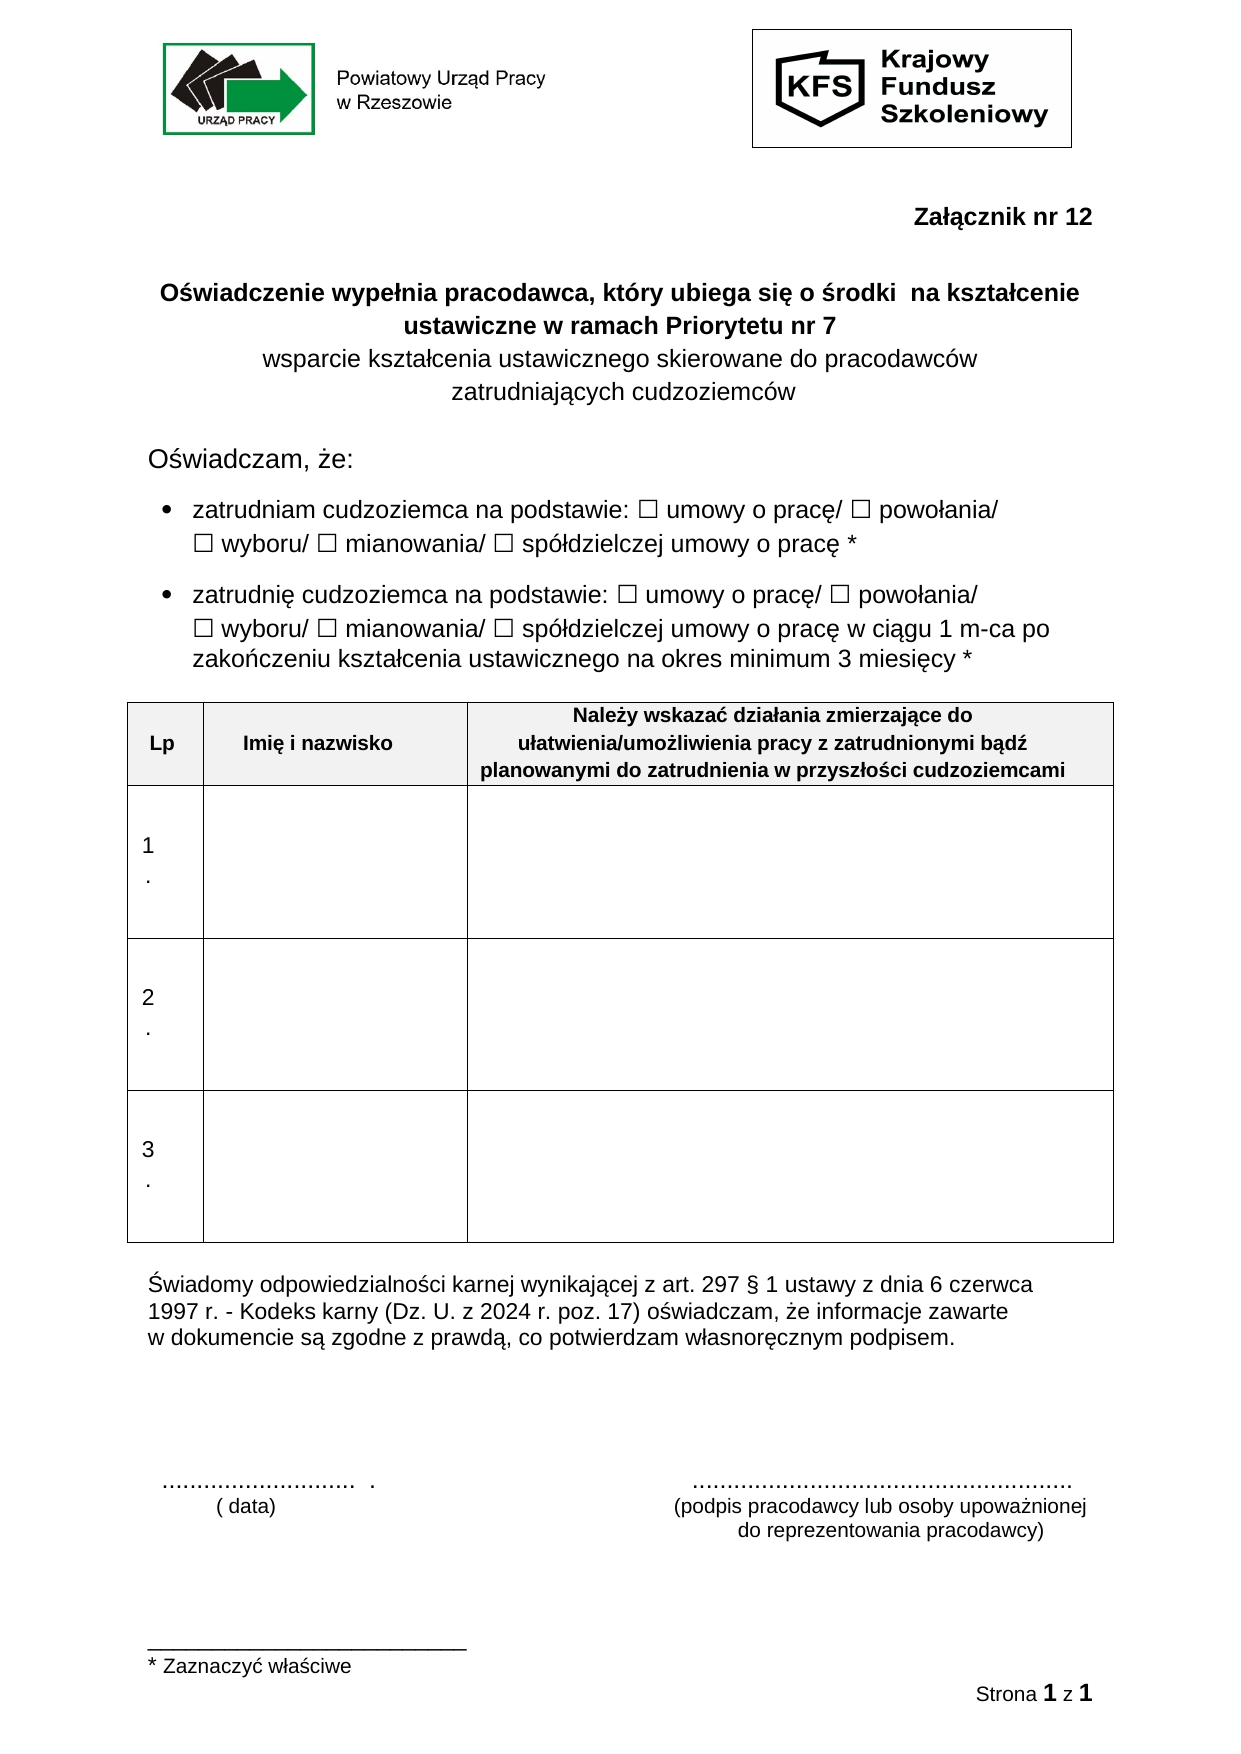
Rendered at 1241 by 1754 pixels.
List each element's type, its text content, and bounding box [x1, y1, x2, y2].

text ............................ . ....................................................... [148, 1466, 1093, 1494]
table_cell 2. [128, 939, 203, 1089]
table_header Należy wskazać działania zmierzające do ułatwienia/umożliwienia pracy z zatrudnionymi bądź planowanymi do zatrudnienia w przyszłości cudzoziemcami [468, 703, 1113, 785]
table_header Lp [128, 703, 203, 785]
text ( data) (podpis pracodawcy lub osoby upoważnionej do reprezentowania pracodawcy) [216, 1494, 1093, 1542]
table_cell [204, 1091, 467, 1242]
text wsparcie kształcenia ustawicznego skierowane do pracodawców zatrudniających cudzoziemców [148, 344, 1093, 406]
list zatrudnię cudzoziemca na podstawie: umowy o pracę/ powołania/ wyboru/ mianowania/ spółdzielczej umowy o pracę w ciągu 1 m-ca po zakończeniu kształcenia ustawicznego na okres minimum 3 miesięcy * [162, 576, 1093, 673]
table_cell [468, 939, 1113, 1089]
text Oświadczam, że: [148, 443, 1093, 474]
picture [753, 30, 1071, 147]
list zatrudniam cudzoziemca na podstawie: umowy o pracę/ powołania/ wyboru/ mianowania/ spółdzielczej umowy o pracę * [162, 491, 1093, 559]
table_header Imię i nazwisko [204, 703, 467, 785]
table_cell 3. [128, 1091, 203, 1242]
text Załącznik nr 12 [148, 202, 1093, 231]
table_cell [204, 786, 467, 937]
picture [147, 29, 560, 147]
text Oświadczenie wypełnia pracodawca, który ubiega się o środki na kształcenie ustawiczne w ramach Priorytetu nr 7 [148, 278, 1093, 340]
table_cell [204, 939, 467, 1089]
table_cell [468, 786, 1113, 937]
table_cell 1. [128, 786, 203, 937]
text Świadomy odpowiedzialności karnej wynikającej z art. 297 § 1 ustawy z dnia 6 czerwca 1997 r. - Kodeks karny (Dz. U. z 2024 r. poz. 17) oświadczam, że informacje zawarte w dokumencie są zgodne z prawdą, co potwierdzam własnoręcznym podpisem. [148, 1271, 1093, 1351]
table_cell [468, 1091, 1113, 1242]
